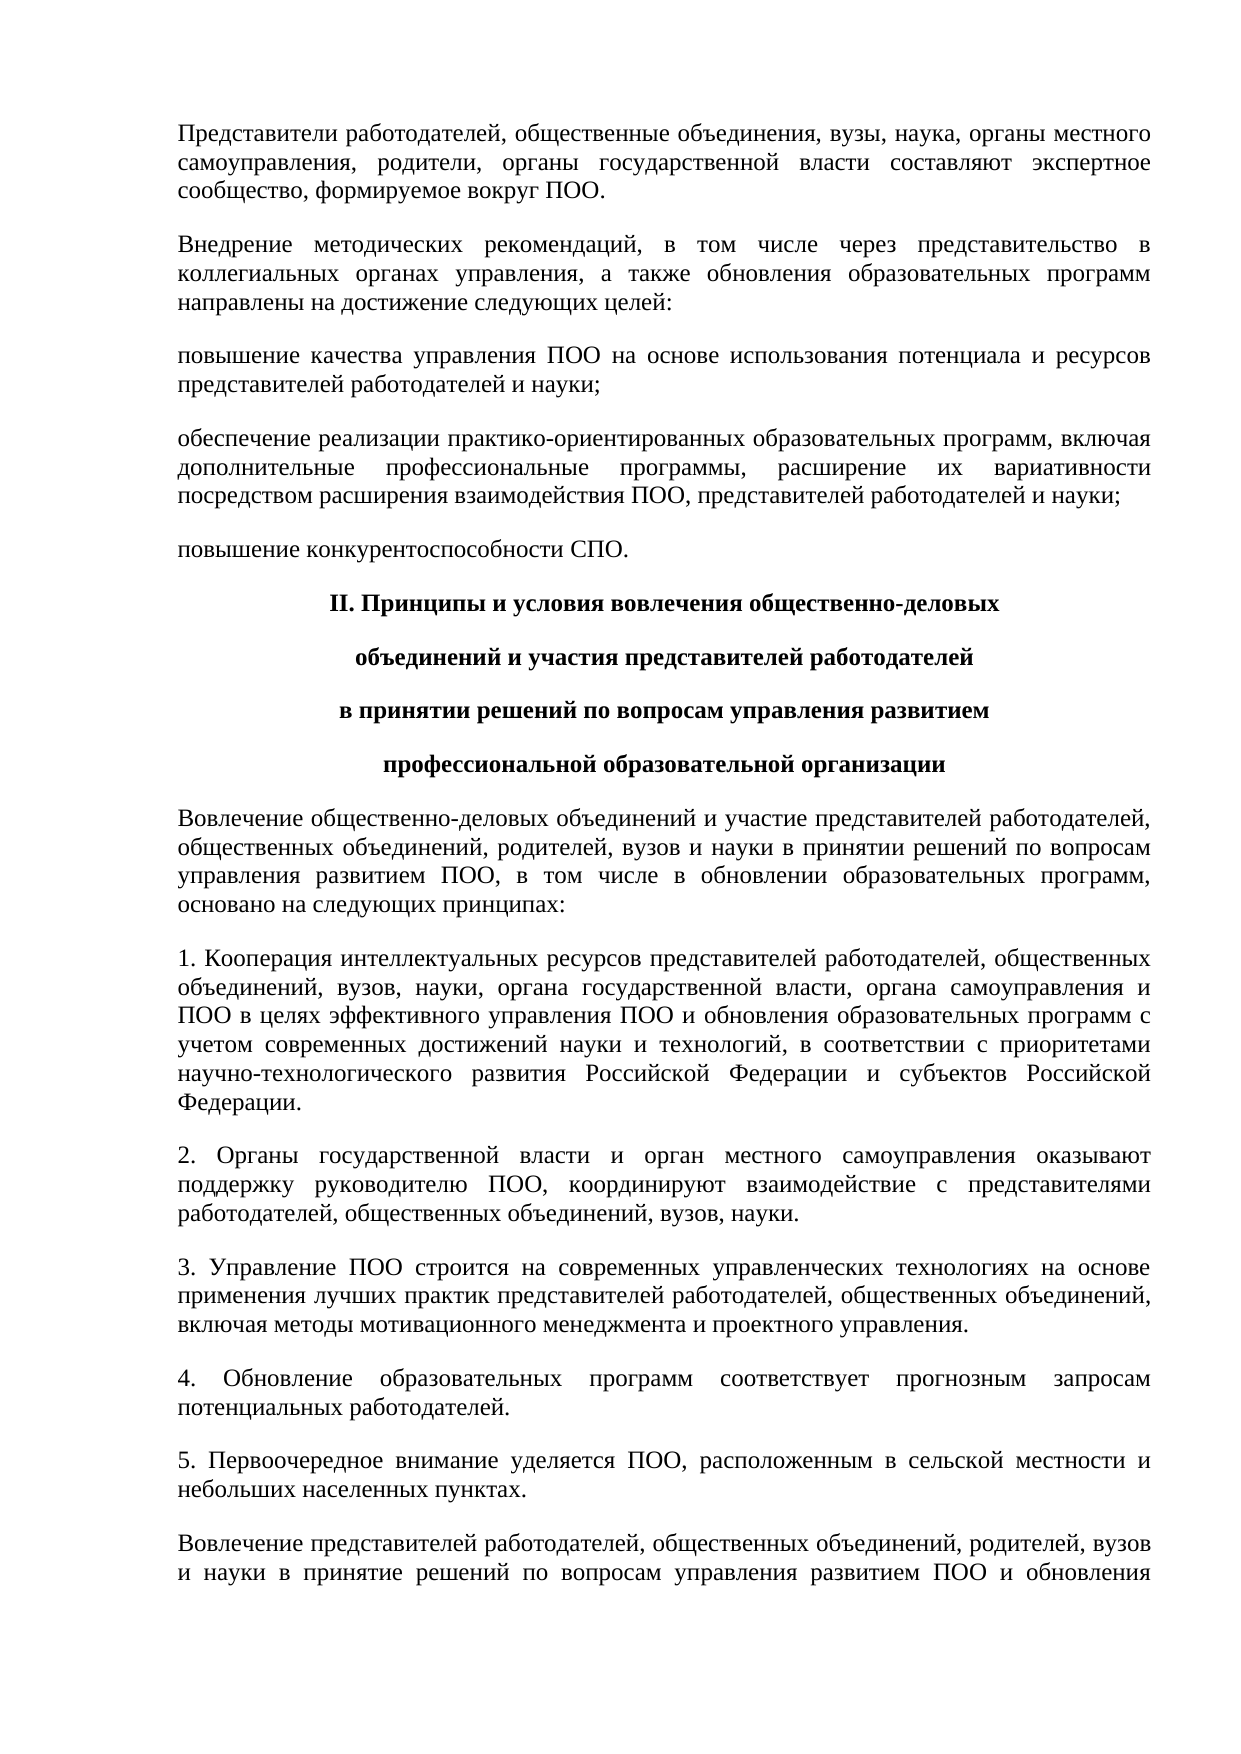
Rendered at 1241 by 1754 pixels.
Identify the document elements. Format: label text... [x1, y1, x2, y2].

text профессиональной образовательной организации [177, 749, 1152, 778]
text повышение конкурентоспособности СПО. [177, 534, 1152, 563]
text обеспечение реализации практико-ориентированных образовательных программ, включая дополнительные профессиональные программы, расширение их вариативности посредством расширения взаимодействия ПОО, представителей работодателей и науки; [177, 423, 1152, 509]
text Внедрение методических рекомендаций, в том числе через представительство в коллегиальных органах управления, а также обновления образовательных программ направлены на достижение следующих целей: [177, 229, 1152, 316]
text объединений и участия представителей работодателей [177, 642, 1152, 671]
text Представители работодателей, общественные объединения, вузы, наука, органы местного самоуправления, родители, органы государственной власти составляют экспертное сообщество, формируемое вокруг ПОО. [177, 118, 1152, 204]
text повышение качества управления ПОО на основе использования потенциала и ресурсов представителей работодателей и науки; [177, 341, 1152, 398]
text 3. Управление ПОО строится на современных управленческих технологиях на основе применения лучших практик представителей работодателей, общественных объединений, включая методы мотивационного менеджмента и проектного управления. [177, 1252, 1152, 1338]
text в принятии решений по вопросам управления развитием [177, 696, 1152, 724]
text 2. Органы государственной власти и орган местного самоуправления оказывают поддержку руководителю ПОО, координируют взаимодействие с представителями работодателей, общественных объединений, вузов, науки. [177, 1141, 1152, 1227]
text 4. Обновление образовательных программ соответствует прогнозным запросам потенциальных работодателей. [177, 1363, 1152, 1421]
text 5. Первоочередное внимание уделяется ПОО, расположенным в сельской местности и небольших населенных пунктах. [177, 1446, 1152, 1503]
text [177, 1528, 1152, 1586]
text Вовлечение общественно-деловых объединений и участие представителей работодателей, общественных объединений, родителей, вузов и науки в принятии решений по вопросам управления развитием ПОО, в том числе в обновлении образовательных программ, основано на следующих принципах: [177, 803, 1152, 918]
text 1. Кооперация интеллектуальных ресурсов представителей работодателей, общественных объединений, вузов, науки, органа государственной власти, органа самоуправления и ПОО в целях эффективного управления ПОО и обновления образовательных программ с учетом современных достижений науки и технологий, в соответствии с приоритетами научно-технологического развития Российской Федерации и субъектов Российской Федерации. [177, 943, 1152, 1116]
text II. Принципы и условия вовлечения общественно-деловых [177, 588, 1152, 617]
